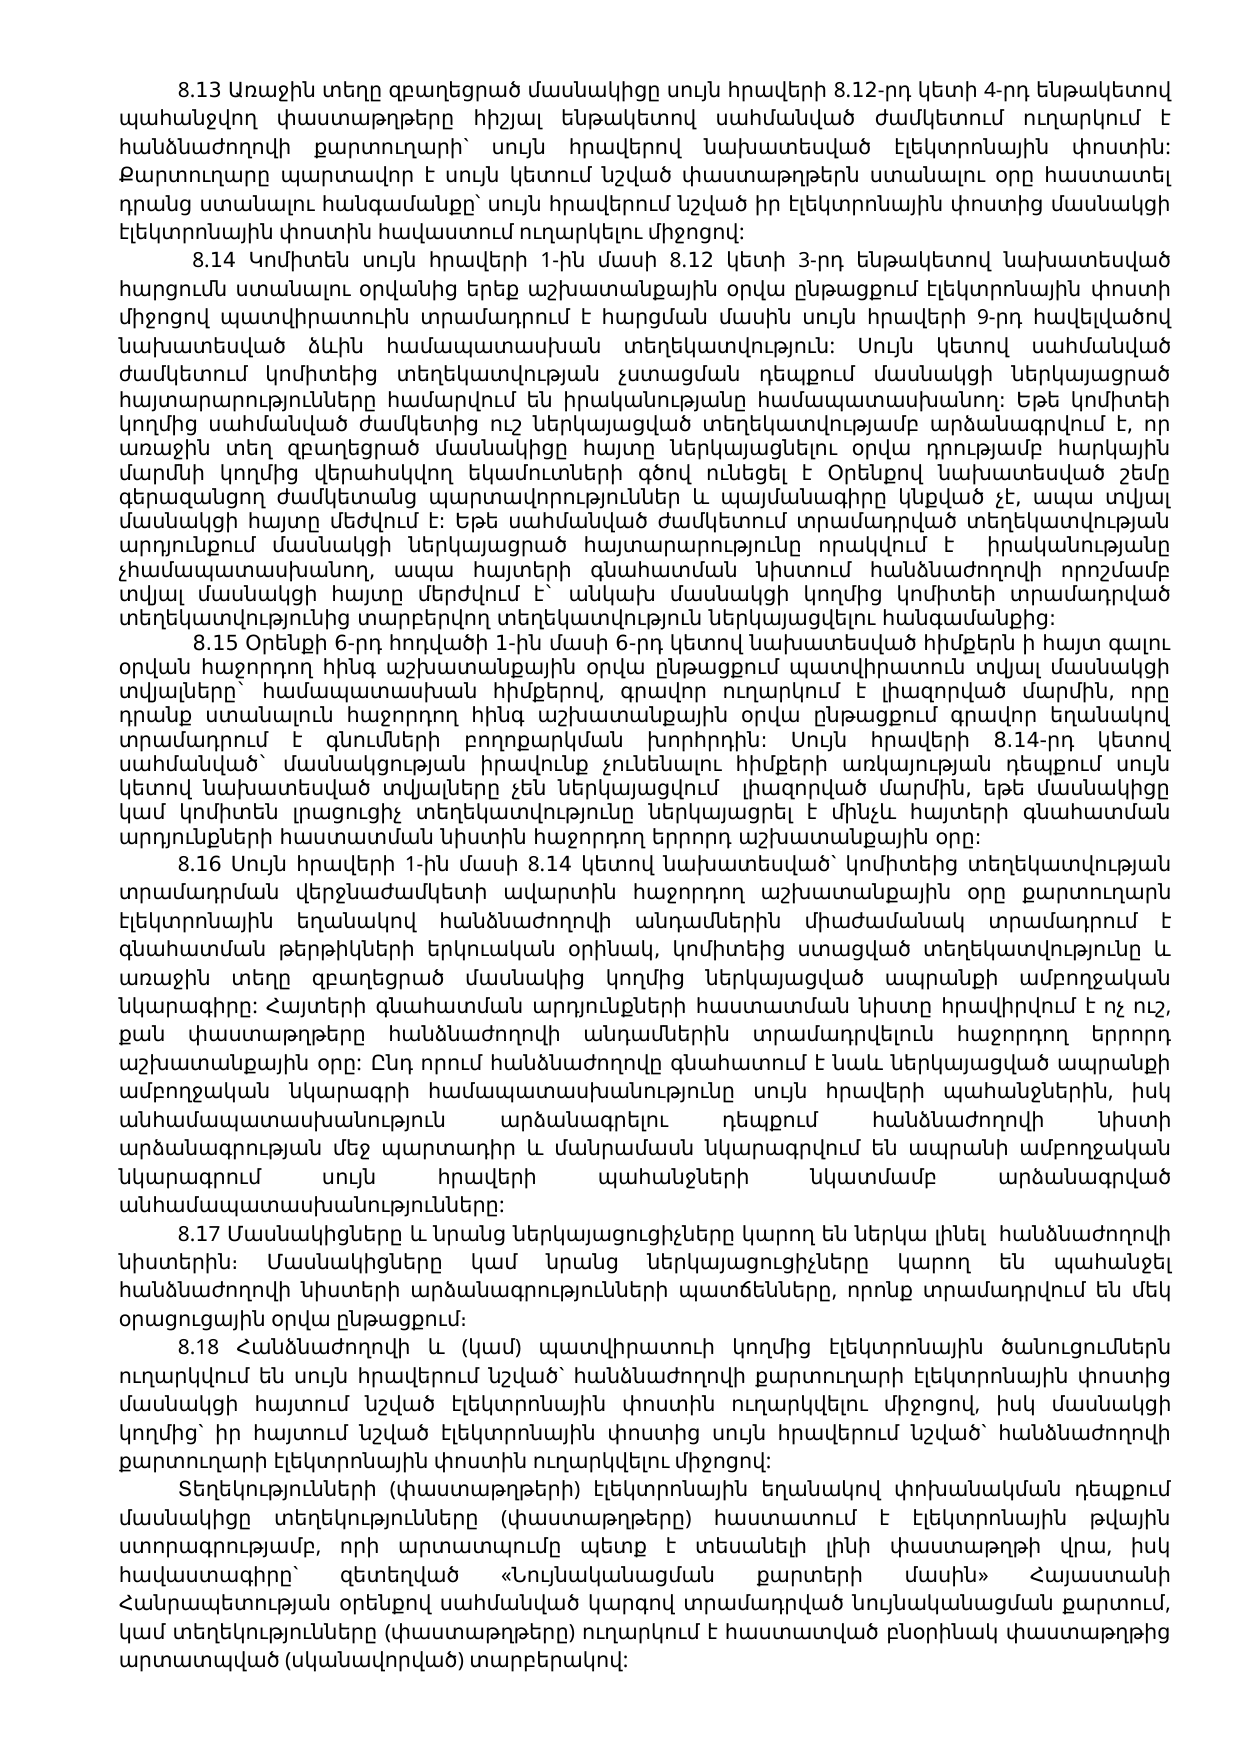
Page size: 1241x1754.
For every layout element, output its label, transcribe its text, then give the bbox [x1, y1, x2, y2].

text 8.18 Հանձնաժողովի և (կամ) պատվիրատուի կողմից էլեկտրոնային ծանուցումներն ուղարկվում են սույն հրավերում նշված` հանձնաժողովի քարտուղարի էլեկտրոնային փոստից մասնակցի հայտում նշված էլեկտրոնային փոստին ուղարկվելու միջոցով, իսկ մասնակցի կողմից` իր հայտում նշված էլեկտրոնային փոստից սույն հրավերում նշված` հանձնաժողովի քարտուղարի էլեկտրոնային փոստին ուղարկվելու միջոցով: [118, 1332, 1171, 1474]
text 8.17 Մասնակիցները և նրանց ներկայացուցիչները կարող են ներկա լինել հանձնաժողովի նիստերին։ Մասնակիցները կամ նրանց ներկայացուցիչները կարող են պահանջել հանձնաժողովի նիստերի արձանագրությունների պատճենները, որոնք տրամադրվում են մեկ օրացուցային օրվա ընթացքում։ [118, 1219, 1171, 1332]
text 8.16 Սույն հրավերի 1-ին մասի 8.14 կետով նախատեսված` կոմիտեից տեղեկատվության տրամադրման վերջնաժամկետի ավարտին հաջորդող աշխատանքային օրը քարտուղարն էլեկտրոնային եղանակով հանձնաժողովի անդամներին միաժամանակ տրամադրում է գնահատման թերթիկների երկուական օրինակ, կոմիտեից ստացված տեղեկատվությունը և առաջին տեղը զբաղեցրած մասնակից կողմից ներկայացված ապրանքի ամբողջական նկարագիրը: Հայտերի գնահատման արդյունքների հաստատման նիստը հրավիրվում է ոչ ուշ, քան փաստաթղթերը հանձնաժողովի անդամներին տրամադրվելուն հաջորդող երրորդ աշխատանքային օրը: Ընդ որում հանձնաժողովը գնահատում է նաև ներկայացված ապրանքի ամբողջական նկարագրի համապատասխանությունը սույն հրավերի պահանջներին, իսկ անհամապատասխանություն արձանագրելու դեպքում հանձնաժողովի նիստի արձանագրության մեջ պարտադիր և մանրամասն նկարագրվում են ապրանի ամբողջական նկարագրում սույն հրավերի պահանջների նկատմամբ արձանագրված անհամապատասխանությունները: [118, 849, 1171, 1219]
text 8.14 Կոմիտեն սույն հրավերի 1-ին մասի 8.12 կետի 3-րդ ենթակետով նախատեսված հարցումն ստանալու օրվանից երեք աշխատանքային օրվա ընթացքում էլեկտրոնային փոստի միջոցով պատվիրատուին տրամադրում է հարցման մասին սույն հրավերի 9-րդ հավելվածով նախատեսված ձևին համապատասխան տեղեկատվություն: Սույն կետով սահմանված ժամկետում կոմիտեից տեղեկատվության չստացման դեպքում մասնակցի ներկայացրած հայտարարությունները համարվում են իրականությանը համապատասխանող: Եթե կոմիտեի կողմից սահմանված ժամկետից ուշ ներկայացված տեղեկատվությամբ արձանագրվում է, որ առաջին տեղ զբաղեցրած մասնակիցը հայտը ներկայացնելու օրվա դրությամբ հարկային մարմնի կողմից վերահսկվող եկամուտների գծով ունեցել է Օրենքով նախատեսված շեմը գերազանցող ժամկետանց պարտավորություններ և պայմանագիրը կնքված չէ, ապա տվյալ մասնակցի հայտը մեժվում է: Եթե սահմանված ժամկետում տրամադրված տեղեկատվության արդյունքում մասնակցի ներկայացրած հայտարարությունը որակվում է իրականությանը չհամապատասխանող, ապա հայտերի գնահատման նիստում հանձնաժողովի որոշմամբ տվյալ մասնակցի հայտը մերժվում է` անկախ մասնակցի կողմից կոմիտեի տրամադրված տեղեկատվությունից տարբերվող տեղեկատվություն ներկայացվելու հանգամանքից: [118, 246, 1171, 631]
text 8.15 Օրենքի 6-րդ հոդվածի 1-ին մասի 6-րդ կետով նախատեսված հիմքերն ի հայտ գալու օրվան հաջորդող հինգ աշխատանքային օրվա ընթացքում պատվիրատուն տվյալ մասնակցի տվյալները` համապատասխան հիմքերով, գրավոր ուղարկում է լիազորված մարմին, որը դրանք ստանալուն հաջորդող հինգ աշխատանքային օրվա ընթացքում գրավոր եղանակով տրամադրում է գնումների բողոքարկման խորհրդին: Սույն հրավերի 8.14-րդ կետով սահմանված` մասնակցության իրավունք չունենալու հիմքերի առկայության դեպքում սույն կետով նախատեսված տվյալները չեն ներկայացվում լիազորված մարմին, եթե մասնակիցը կամ կոմիտեն լրացուցիչ տեղեկատվությունը ներկայացրել է մինչև հայտերի գնահատման արդյունքների հաստատման նիստին հաջորդող երրորդ աշխատանքային օրը: [118, 631, 1171, 849]
text Տեղեկությունների (փաստաթղթերի) էլեկտրոնային եղանակով փոխանակման դեպքում մասնակիցը տեղեկությունները (փաստաթղթերը) հաստատում է էլեկտրոնային թվային ստորագրությամբ, որի արտատպումը պետք է տեսանելի լինի փաստաթղթի վրա, իսկ հավաստագիրը` զետեղված «Նույնականացման քարտերի մասին» Հայաստանի Հանրապետության օրենքով սահմանված կարգով տրամադրված նույնականացման քարտում, կամ տեղեկությունները (փաստաթղթերը) ուղարկում է հաստատված բնօրինակ փաստաթղթից արտատպված (սկանավորված) տարբերակով: [118, 1474, 1171, 1674]
text 8.13 Առաջին տեղը զբաղեցրած մասնակիցը սույն հրավերի 8.12-րդ կետի 4-րդ ենթակետով պահանջվող փաստաթղթերը հիշյալ ենթակետով սահմանված ժամկետում ուղարկում է հանձնաժողովի քարտուղարի` սույն հրավերով նախատեսված էլեկտրոնային փոստին: Քարտուղարը պարտավոր է սույն կետում նշված փաստաթղթերն ստանալու օրը հաստատել դրանց ստանալու հանգամանքը՝ սույն հրավերում նշված իր էլեկտրոնային փոստից մասնակցի էլեկտրոնային փոստին հավաստում ուղարկելու միջոցով: [118, 75, 1171, 246]
